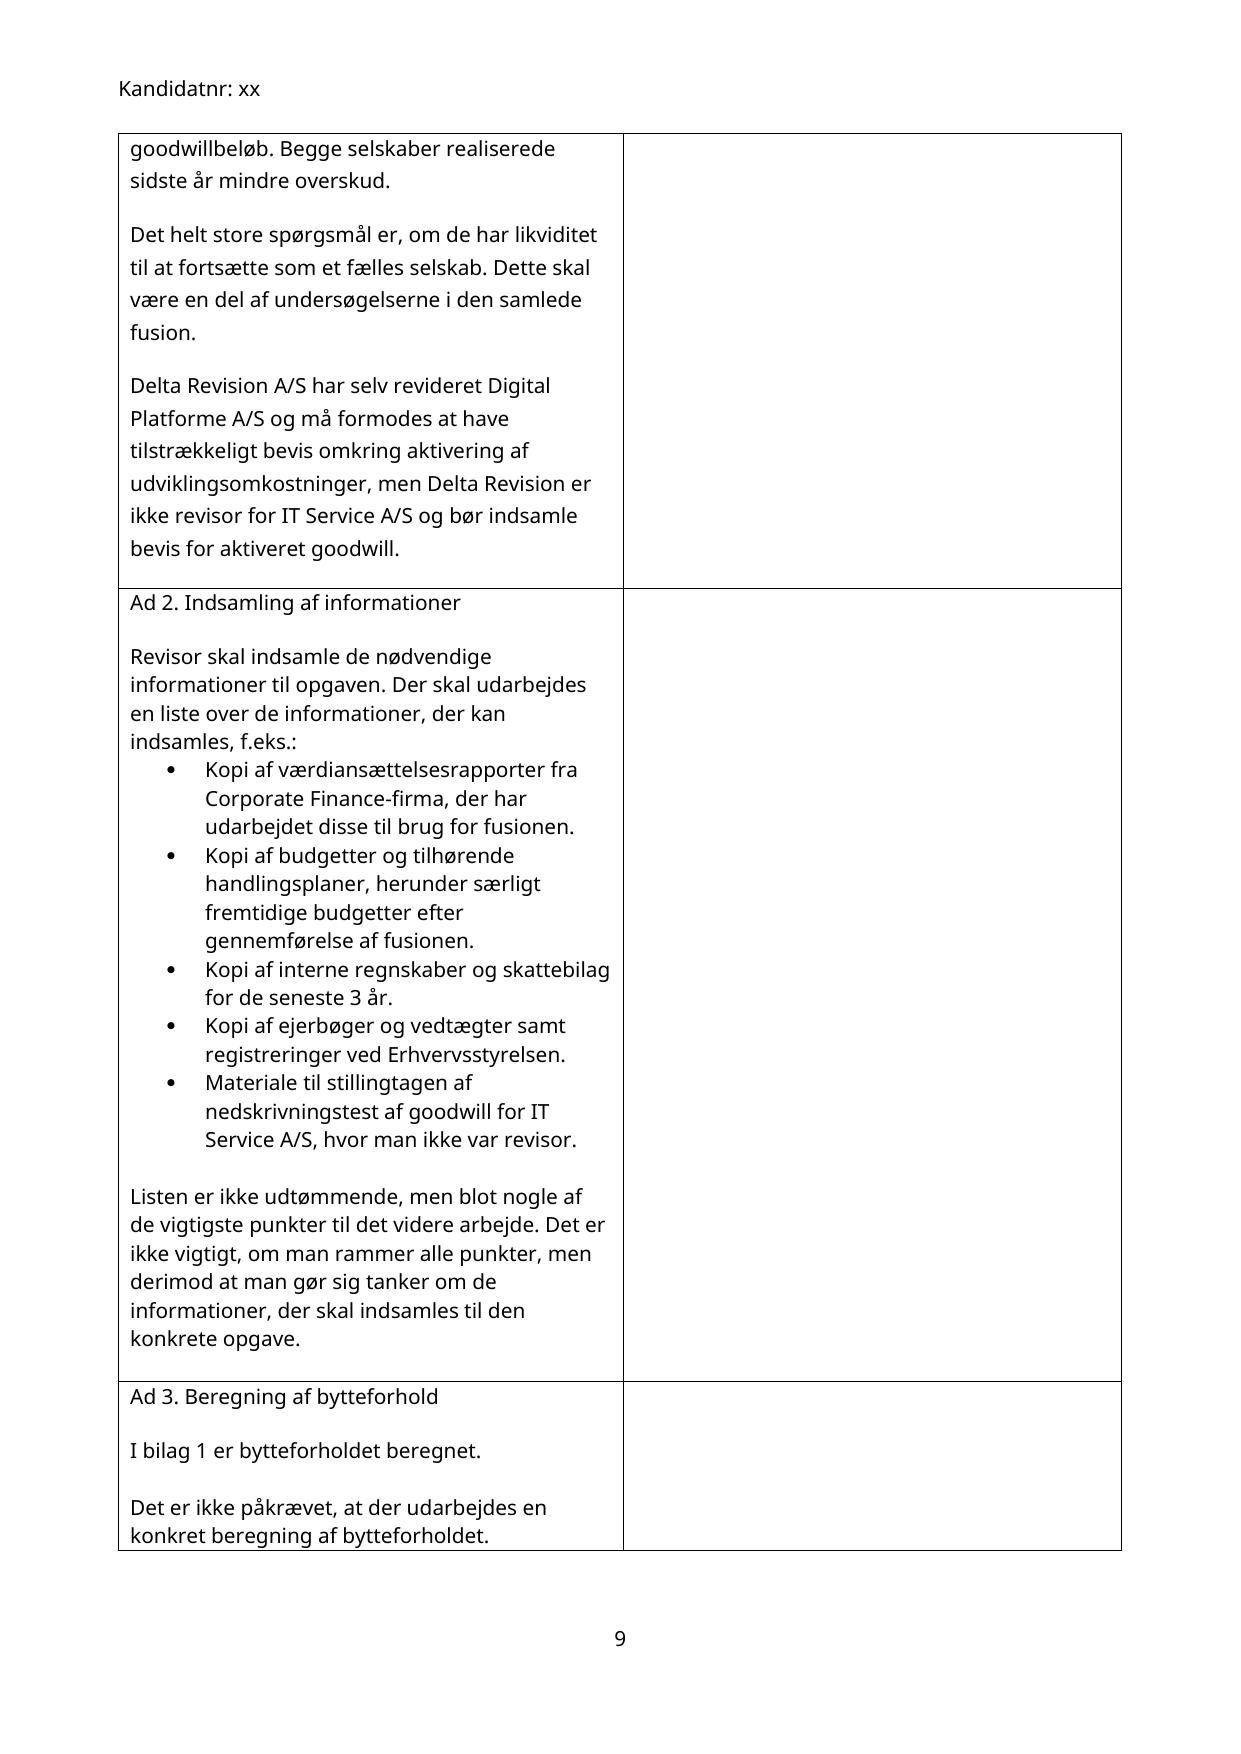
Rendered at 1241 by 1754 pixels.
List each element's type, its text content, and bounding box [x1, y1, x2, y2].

table_cell [624, 134, 1121, 587]
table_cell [119, 134, 623, 587]
table_cell [624, 589, 1121, 1381]
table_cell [119, 1382, 623, 1549]
table_cell [624, 1382, 1121, 1549]
table_cell Ad 2. Indsamling af informationer Revisor skal indsamle de nødvendige informationer til opgaven. Der skal udarbejdes en liste over de informationer, der kan indsamles, f.eks.: Kopi af værdiansættelsesrapporter fra Corporate Finance-firma, der har udarbejdet disse til brug for fusionen. Kopi af budgetter og tilhørende handlingsplaner, herunder særligt fremtidige budgetter efter gennemførelse af fusionen. Kopi af interne regnskaber og skattebilag for de seneste 3 år. Kopi af ejerbøger og vedtægter samt registreringer ved Erhvervsstyrelsen. Materiale til stillingtagen af nedskrivningstest af goodwill for IT Service A/S, hvor man ikke var revisor. Listen er ikke udtømmende, men blot nogle af de vigtigste punkter til det videre arbejde. Det er ikke vigtigt, om man rammer alle punkter, men derimod at man gør sig tanker om de informationer, der skal indsamles til den konkrete opgave. [119, 589, 623, 1381]
